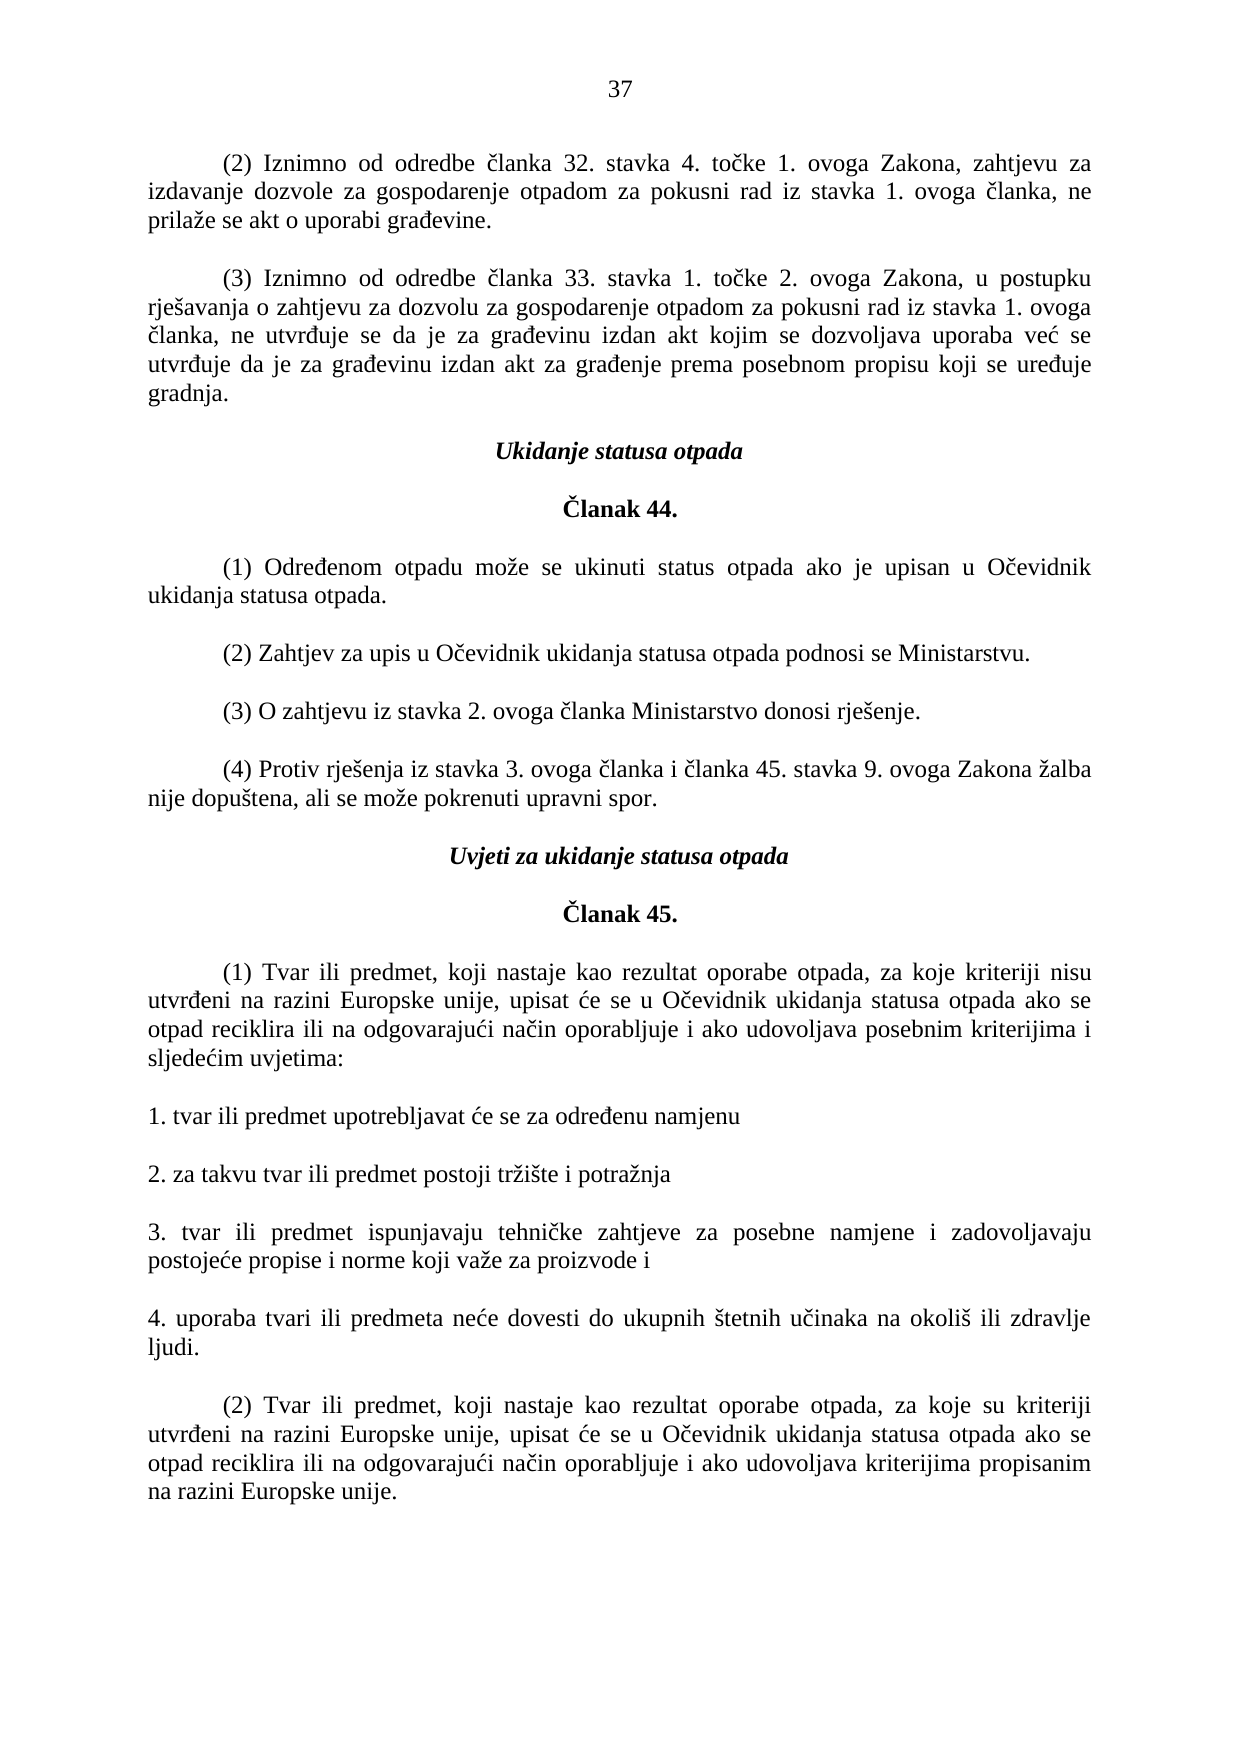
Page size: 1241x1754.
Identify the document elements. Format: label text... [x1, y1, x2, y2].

text (2) Iznimno od odredbe članka 32. stavka 4. točke 1. ovoga Zakona, zahtjevu za izdavanje dozvole za gospodarenje otpadom za pokusni rad iz stavka 1. ovoga članka, ne prilaže se akt o uporabi građevine. [148, 148, 1093, 234]
text 2. za takvu tvar ili predmet postoji tržište i potražnja [148, 1159, 1093, 1188]
text Članak 44. [148, 494, 1093, 523]
text (3) Iznimno od odredbe članka 33. stavka 1. točke 2. ovoga Zakona, u postupku rješavanja o zahtjevu za dozvolu za gospodarenje otpadom za pokusni rad iz stavka 1. ovoga članka, ne utvrđuje se da je za građevinu izdan akt kojim se dozvoljava uporaba već se utvrđuje da je za građevinu izdan akt za građenje prema posebnom propisu koji se uređuje gradnja. [148, 263, 1093, 407]
text (4) Protiv rješenja iz stavka 3. ovoga članka i članka 45. stavka 9. ovoga Zakona žalba nije dopuštena, ali se može pokrenuti upravni spor. [148, 754, 1093, 812]
text 1. tvar ili predmet upotrebljavat će se za određenu namjenu [148, 1101, 1093, 1130]
text Ukidanje statusa otpada [148, 436, 1093, 465]
text Uvjeti za ukidanje statusa otpada [148, 841, 1093, 870]
text Članak 45. [148, 899, 1093, 928]
text (3) O zahtjevu iz stavka 2. ovoga članka Ministarstvo donosi rješenje. [148, 696, 1093, 725]
text 3. tvar ili predmet ispunjavaju tehničke zahtjeve za posebne namjene i zadovoljavaju postojeće propise i norme koji važe za proizvode i [148, 1217, 1093, 1274]
text 4. uporaba tvari ili predmeta neće dovesti do ukupnih štetnih učinaka na okoliš ili zdravlje ljudi. [148, 1303, 1093, 1361]
text (2) Tvar ili predmet, koji nastaje kao rezultat oporabe otpada, za koje su kriteriji utvrđeni na razini Europske unije, upisat će se u Očevidnik ukidanja statusa otpada ako se otpad reciklira ili na odgovarajući način oporabljuje i ako udovoljava kriterijima propisanim na razini Europske unije. [148, 1390, 1093, 1505]
text (1) Određenom otpadu može se ukinuti status otpada ako je upisan u Očevidnik ukidanja statusa otpada. [148, 552, 1093, 609]
text (2) Zahtjev za upis u Očevidnik ukidanja statusa otpada podnosi se Ministarstvu. [148, 638, 1093, 667]
text (1) Tvar ili predmet, koji nastaje kao rezultat oporabe otpada, za koje kriteriji nisu utvrđeni na razini Europske unije, upisat će se u Očevidnik ukidanja statusa otpada ako se otpad reciklira ili na odgovarajući način oporabljuje i ako udovoljava posebnim kriterijima i sljedećim uvjetima: [148, 957, 1093, 1072]
